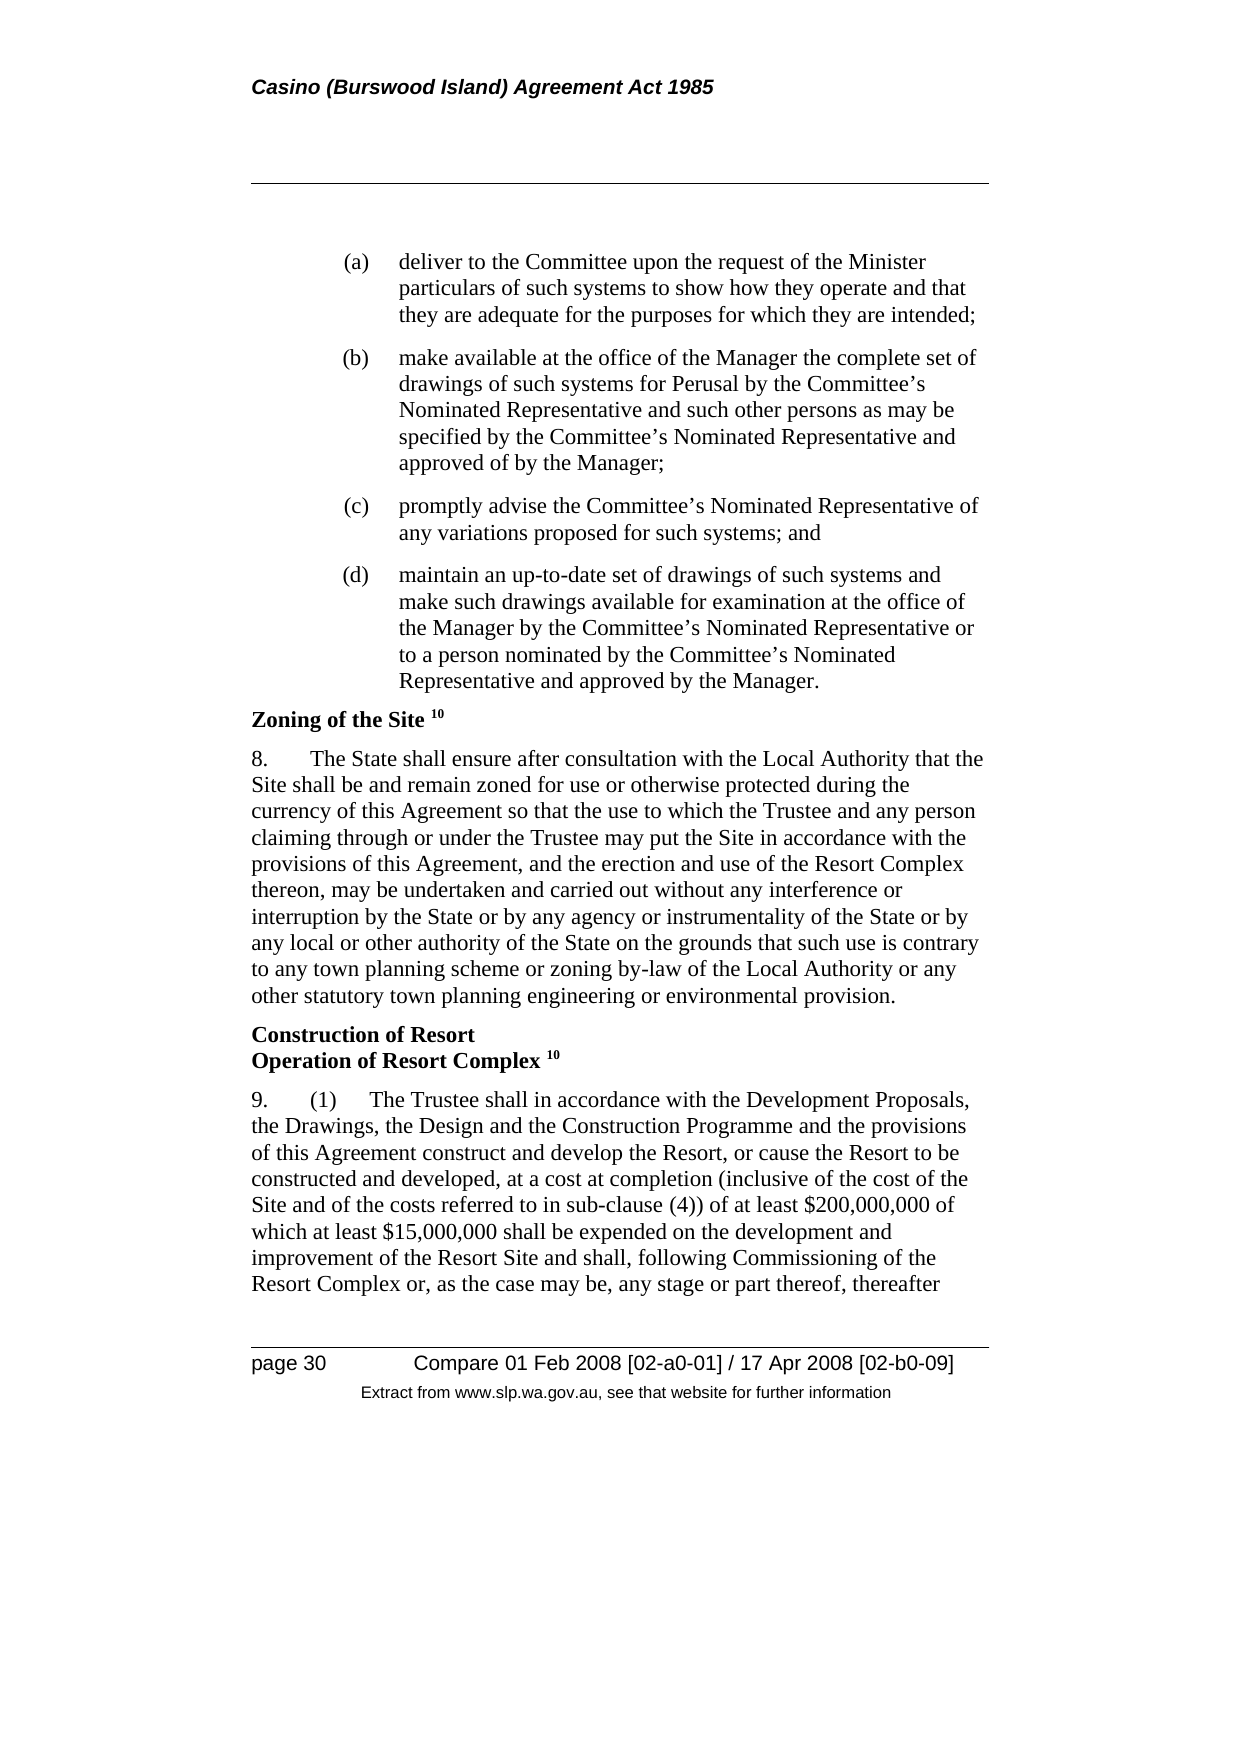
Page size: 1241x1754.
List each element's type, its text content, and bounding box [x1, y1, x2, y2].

text (a) deliver to the Committee upon the request of the Minister particulars of such systems to show how they operate and that they are adequate for the purposes for which they are intended; [251, 248, 989, 327]
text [251, 1086, 989, 1297]
text (c) promptly advise the Committee’s Nominated Representative of any variations proposed for such systems; and [251, 492, 989, 545]
text 8. The State shall ensure after consultation with the Local Authority that the Site shall be and remain zoned for use or otherwise protected during the currency of this Agreement so that the use to which the Trustee and any person claiming through or under the Trustee may put the Site in accordance with the provisions of this Agreement, and the erection and use of the Resort Complex thereon, may be undertaken and carried out without any interference or interruption by the State or by any agency or instrumentality of the State or by any local or other authority of the State on the grounds that such use is contrary to any town planning scheme or zoning by-law of the Local Authority or any other statutory town planning engineering or environmental provision. [251, 745, 989, 1008]
text Zoning of the Site 10 [251, 706, 989, 732]
text Construction of Resort Operation of Resort Complex 10 [251, 1021, 989, 1073]
text (d) maintain an up-to-date set of drawings of such systems and make such drawings available for examination at the office of the Manager by the Committee’s Nominated Representative or to a person nominated by the Committee’s Nominated Representative and approved by the Manager. [251, 562, 989, 693]
text (b) make available at the office of the Manager the complete set of drawings of such systems for Perusal by the Committee’s Nominated Representative and such other persons as may be specified by the Committee’s Nominated Representative and approved of by the Manager; [251, 344, 989, 476]
